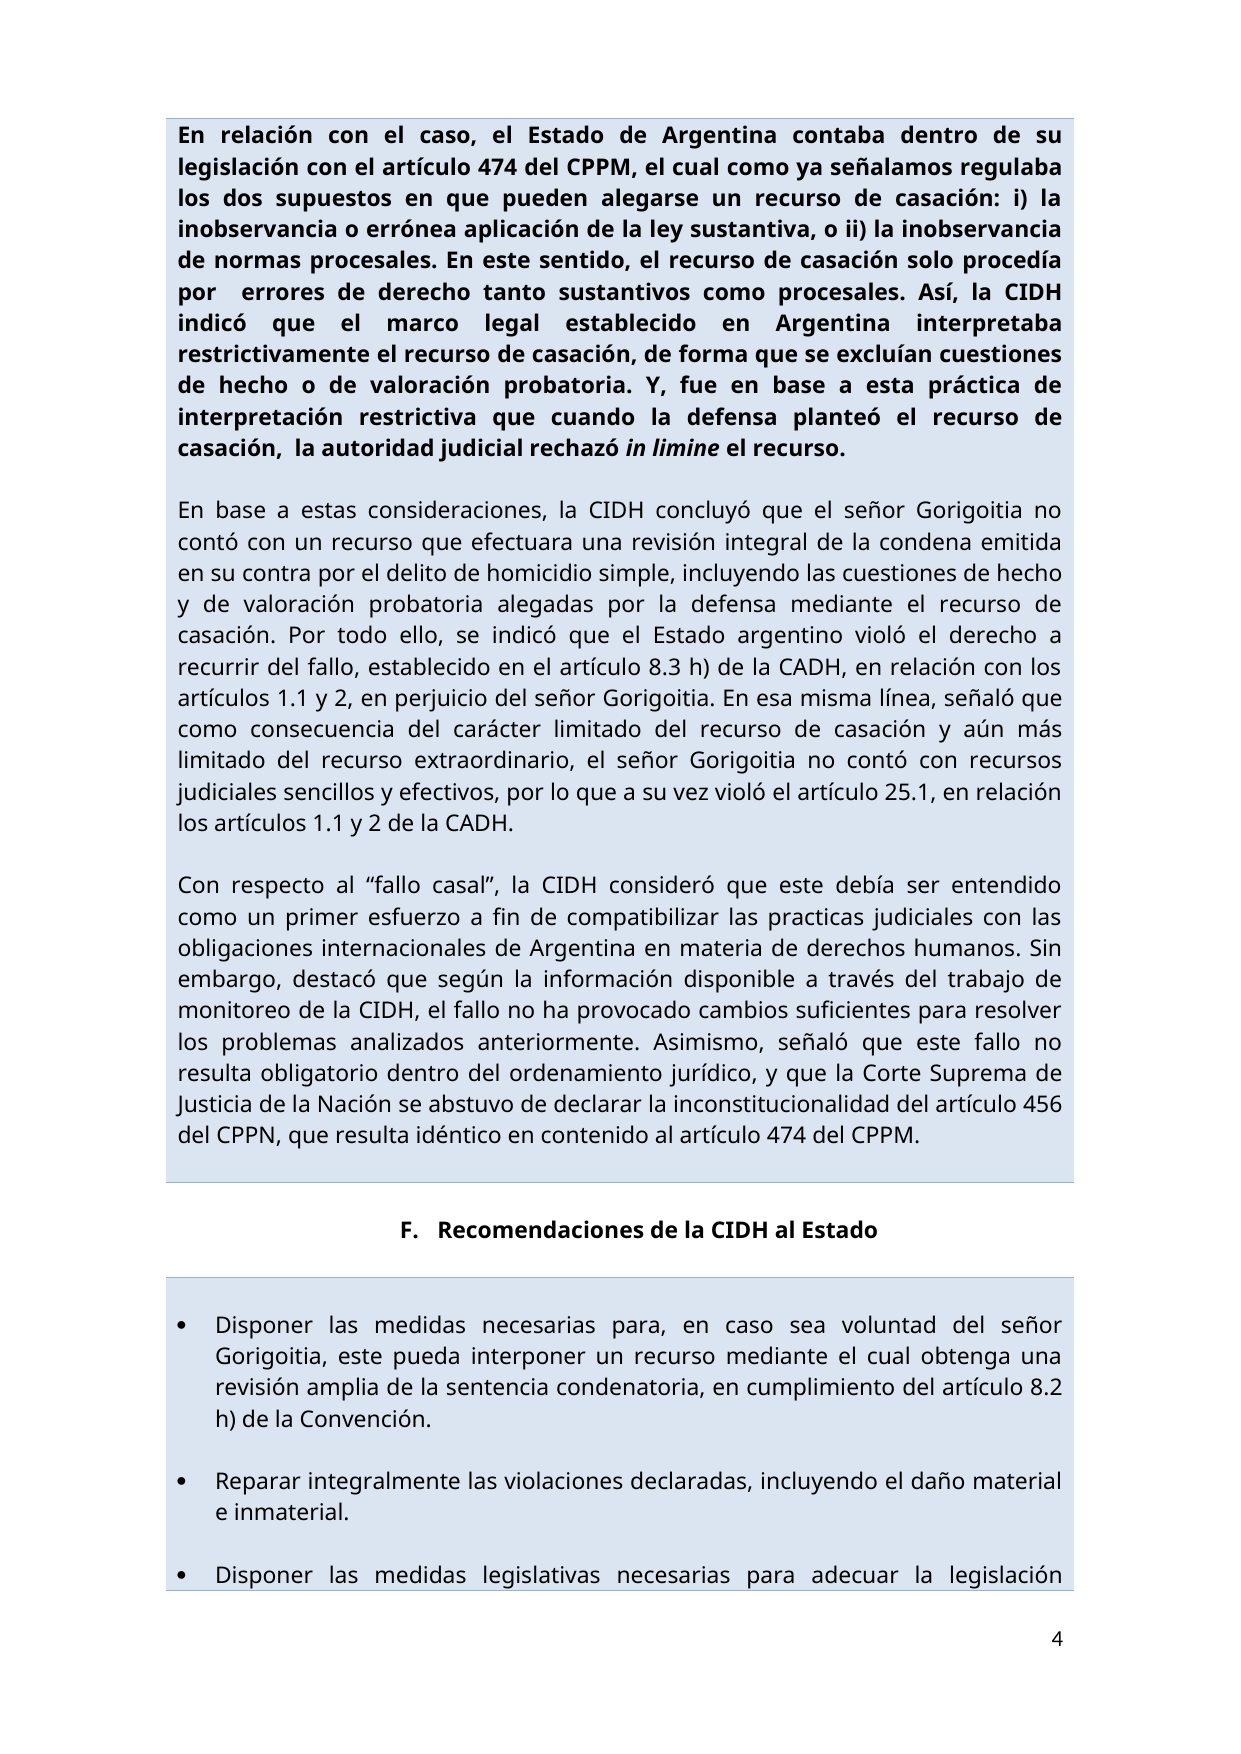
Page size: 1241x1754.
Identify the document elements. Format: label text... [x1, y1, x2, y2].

table_cell Recomendaciones de la CIDH al Estado [166, 1183, 1074, 1277]
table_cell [166, 1278, 1074, 1590]
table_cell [166, 119, 1074, 1182]
